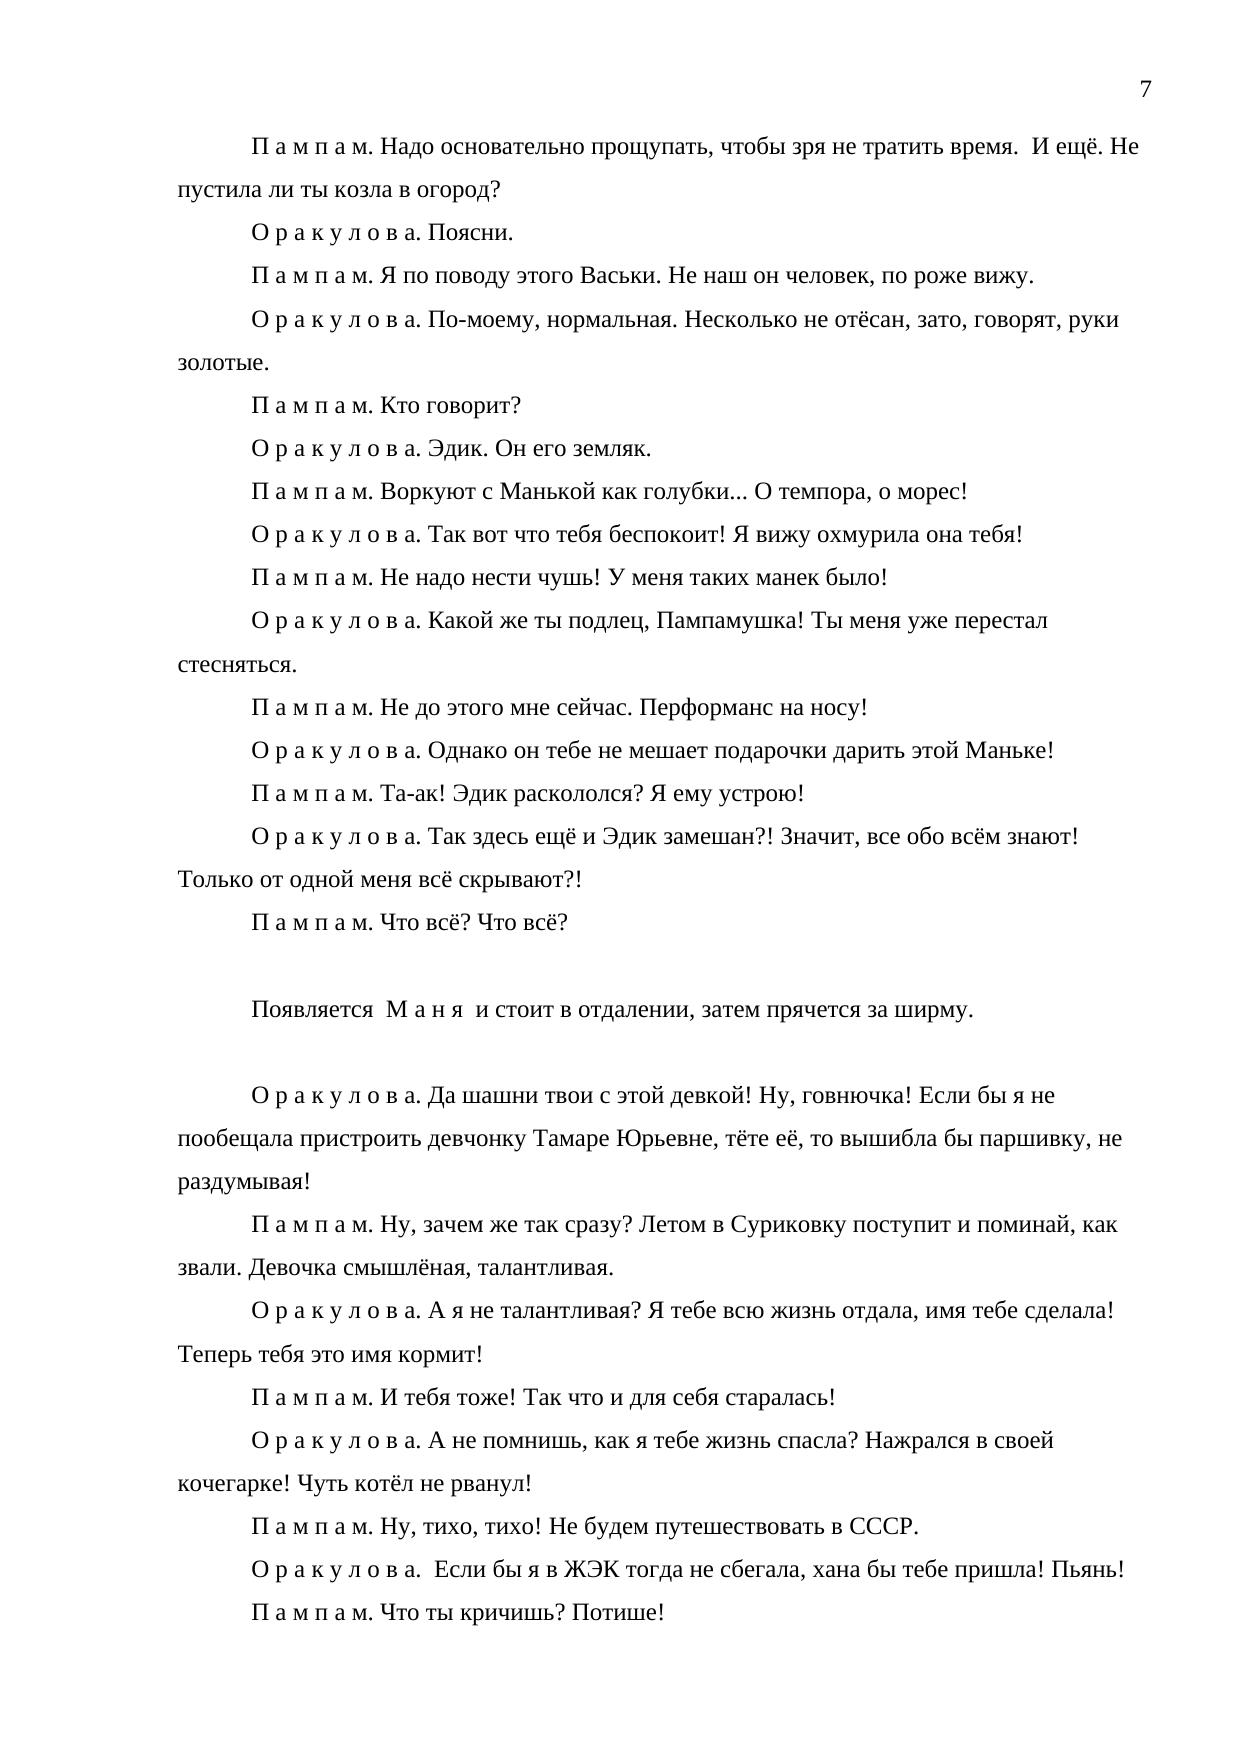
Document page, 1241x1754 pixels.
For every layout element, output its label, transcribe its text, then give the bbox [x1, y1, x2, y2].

text П а м п а м. Что ты кричишь? Потише! [177, 1597, 1152, 1626]
text П а м п а м. Кто говорит? [177, 390, 1152, 419]
text О р а к у л о в а. А я не талантливая? Я тебе всю жизнь отдала, имя тебе сделала! Теперь тебя это имя кормит! [177, 1296, 1152, 1367]
text О р а к у л о в а. Какой же ты подлец, Пампамушка! Ты меня уже перестал стесняться. [177, 606, 1152, 677]
text П а м п а м. Ну, тихо, тихо! Не будем путешествовать в СССР. [177, 1511, 1152, 1540]
text П а м п а м. И тебя тоже! Так что и для себя старалась! [177, 1382, 1152, 1411]
text О р а к у л о в а. Да шашни твои с этой девкой! Ну, говнючка! Если бы я не пообещала пристроить девчонку Тамаре Юрьевне, тёте её, то вышибла бы паршивку, не раздумывая! [177, 1080, 1152, 1195]
text Появляется М а н я и стоит в отдалении, затем прячется за ширму. [177, 994, 1152, 1022]
text П а м п а м. Не надо нести чушь! У меня таких манек было! [177, 562, 1152, 591]
text П а м п а м. Ну, зачем же так сразу? Летом в Суриковку поступит и поминай, как звали. Девочка смышлёная, талантливая. [177, 1209, 1152, 1281]
text П а м п а м. Я по поводу этого Васьки. Не наш он человек, по роже вижу. [177, 261, 1152, 289]
text О р а к у л о в а. Однако он тебе не мешает подарочки дарить этой Маньке! [177, 735, 1152, 764]
text О р а к у л о в а. Так здесь ещё и Эдик замешан?! Значит, все обо всём знают! Только от одной меня всё скрывают?! [177, 821, 1152, 893]
text П а м п а м. Что всё? Что всё? [177, 907, 1152, 936]
text П а м п а м. Та-ак! Эдик раскололся? Я ему устрою! [177, 778, 1152, 807]
text О р а к у л о в а. По-моему, нормальная. Несколько не отёсан, зато, говорят, руки золотые. [177, 304, 1152, 376]
text П а м п а м. Надо основательно прощупать, чтобы зря не тратить время. И ещё. Не пустила ли ты козла в огород? [177, 131, 1152, 203]
text О р а к у л о в а. Так вот что тебя беспокоит! Я вижу охмурила она тебя! [177, 519, 1152, 548]
text О р а к у л о в а. А не помнишь, как я тебе жизнь спасла? Нажрался в своей кочегарке! Чуть котёл не рванул! [177, 1425, 1152, 1497]
text О р а к у л о в а. Если бы я в ЖЭК тогда не сбегала, хана бы тебе пришла! Пьянь! [177, 1554, 1152, 1583]
text П а м п а м. Не до этого мне сейчас. Перформанс на носу! [177, 692, 1152, 721]
text П а м п а м. Воркуют с Манькой как голубки... О темпора, о морес! [177, 476, 1152, 505]
text О р а к у л о в а. Эдик. Он его земляк. [177, 433, 1152, 462]
text О р а к у л о в а. Поясни. [177, 217, 1152, 246]
